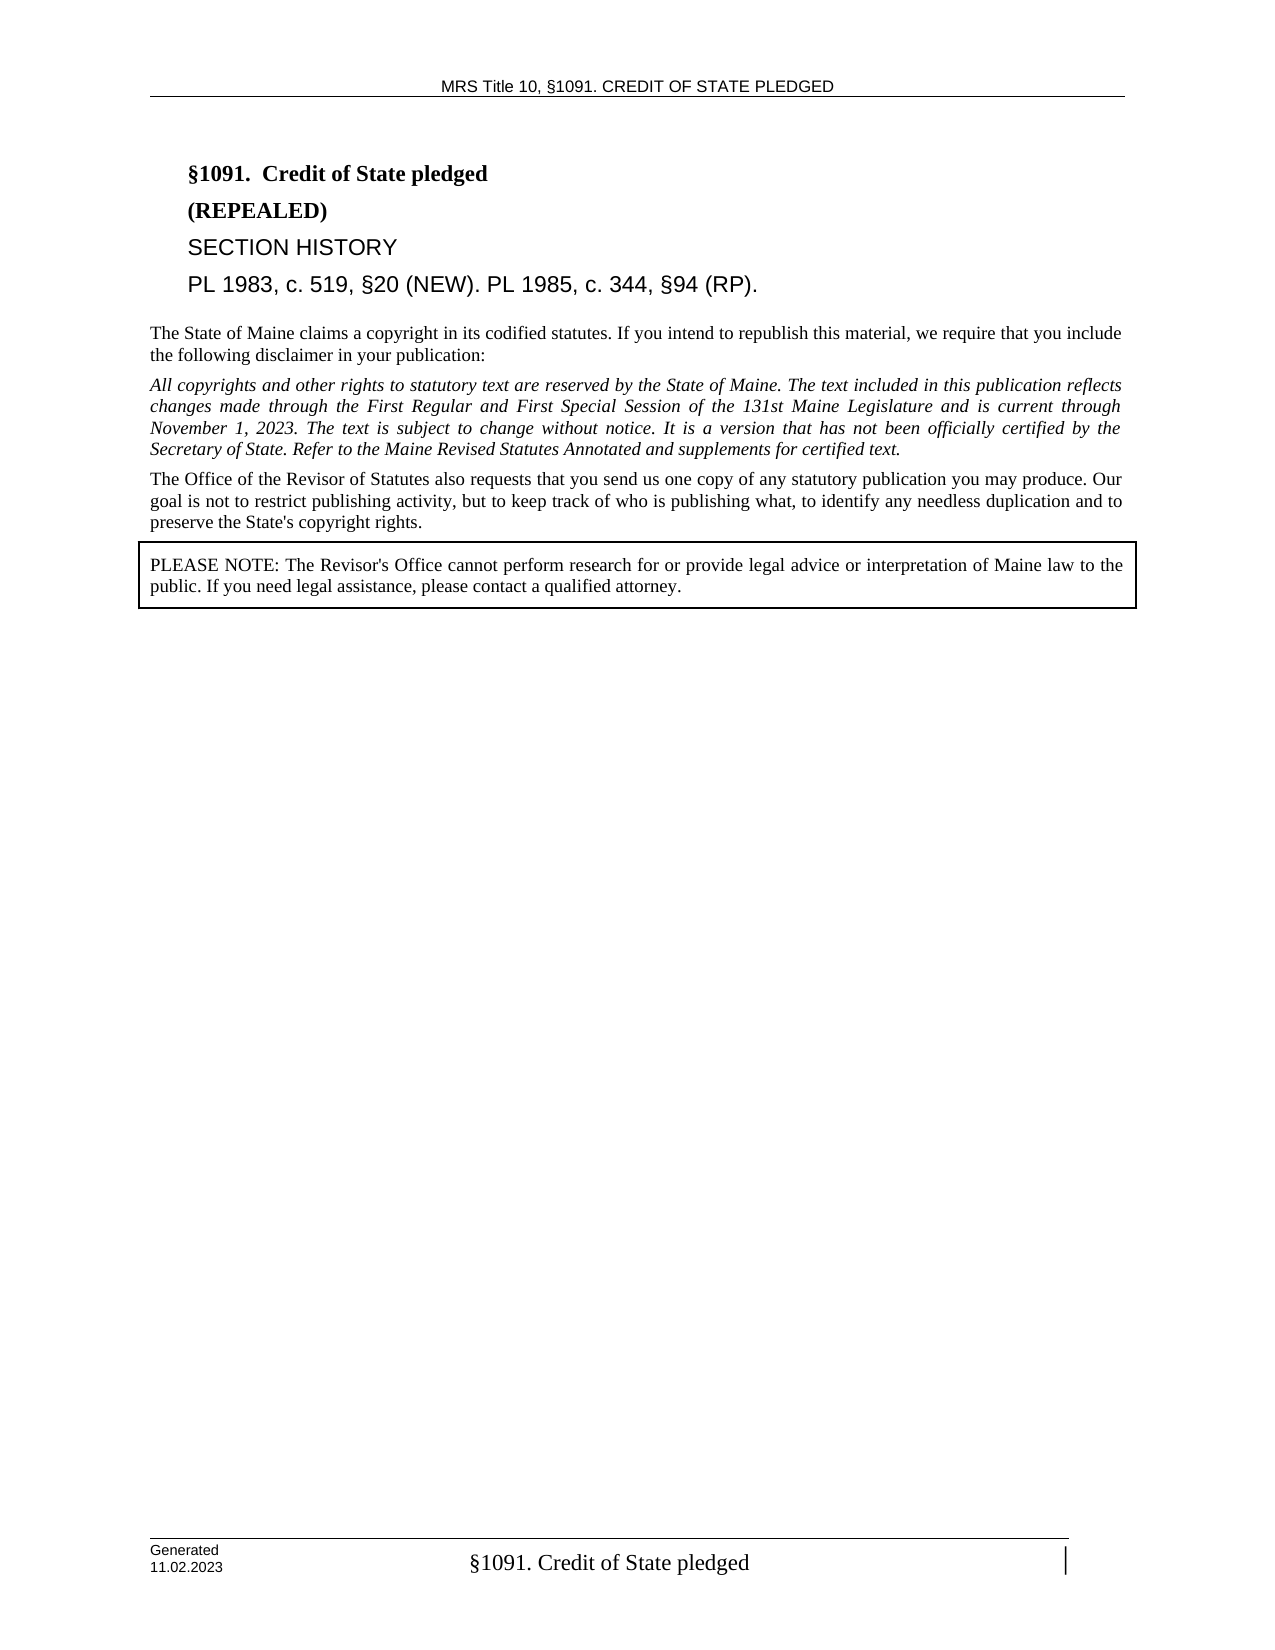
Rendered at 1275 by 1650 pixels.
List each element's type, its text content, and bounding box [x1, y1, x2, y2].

text The State of Maine claims a copyright in its codified statutes. If you intend to republish this material, we require that you include the following disclaimer in your publication: [150, 322, 1125, 365]
text All copyrights and other rights to statutory text are reserved by the State of Maine. The text included in this publication reflects changes made through the First Regular and First Special Session of the 131st Maine Legislature and is current through November 1, 2023 . The text is subject to change without notice. It is a version that has not been officially certified by the Secretary of State. Refer to the Maine Revised Statutes Annotated and supplements for certified text. [150, 373, 1125, 460]
text (REPEALED) [187, 197, 1125, 223]
text PLEASE NOTE: The Revisor's Office cannot perform research for or provide legal advice or interpretation of Maine law to the public. If you need legal assistance, please contact a qualified attorney. [140, 543, 1135, 607]
text The Office of the Revisor of Statutes also requests that you send us one copy of any statutory publication you may produce. Our goal is not to restrict publishing activity, but to keep track of who is publishing what, to identify any needless duplication and to preserve the State's copyright rights. [150, 468, 1125, 533]
text §1091. Credit of State pledged [187, 160, 1125, 187]
text PL 1983, c. 519, §20 (NEW). PL 1985, c. 344, §94 (RP). [187, 271, 1125, 297]
text SECTION HISTORY [187, 234, 1125, 260]
